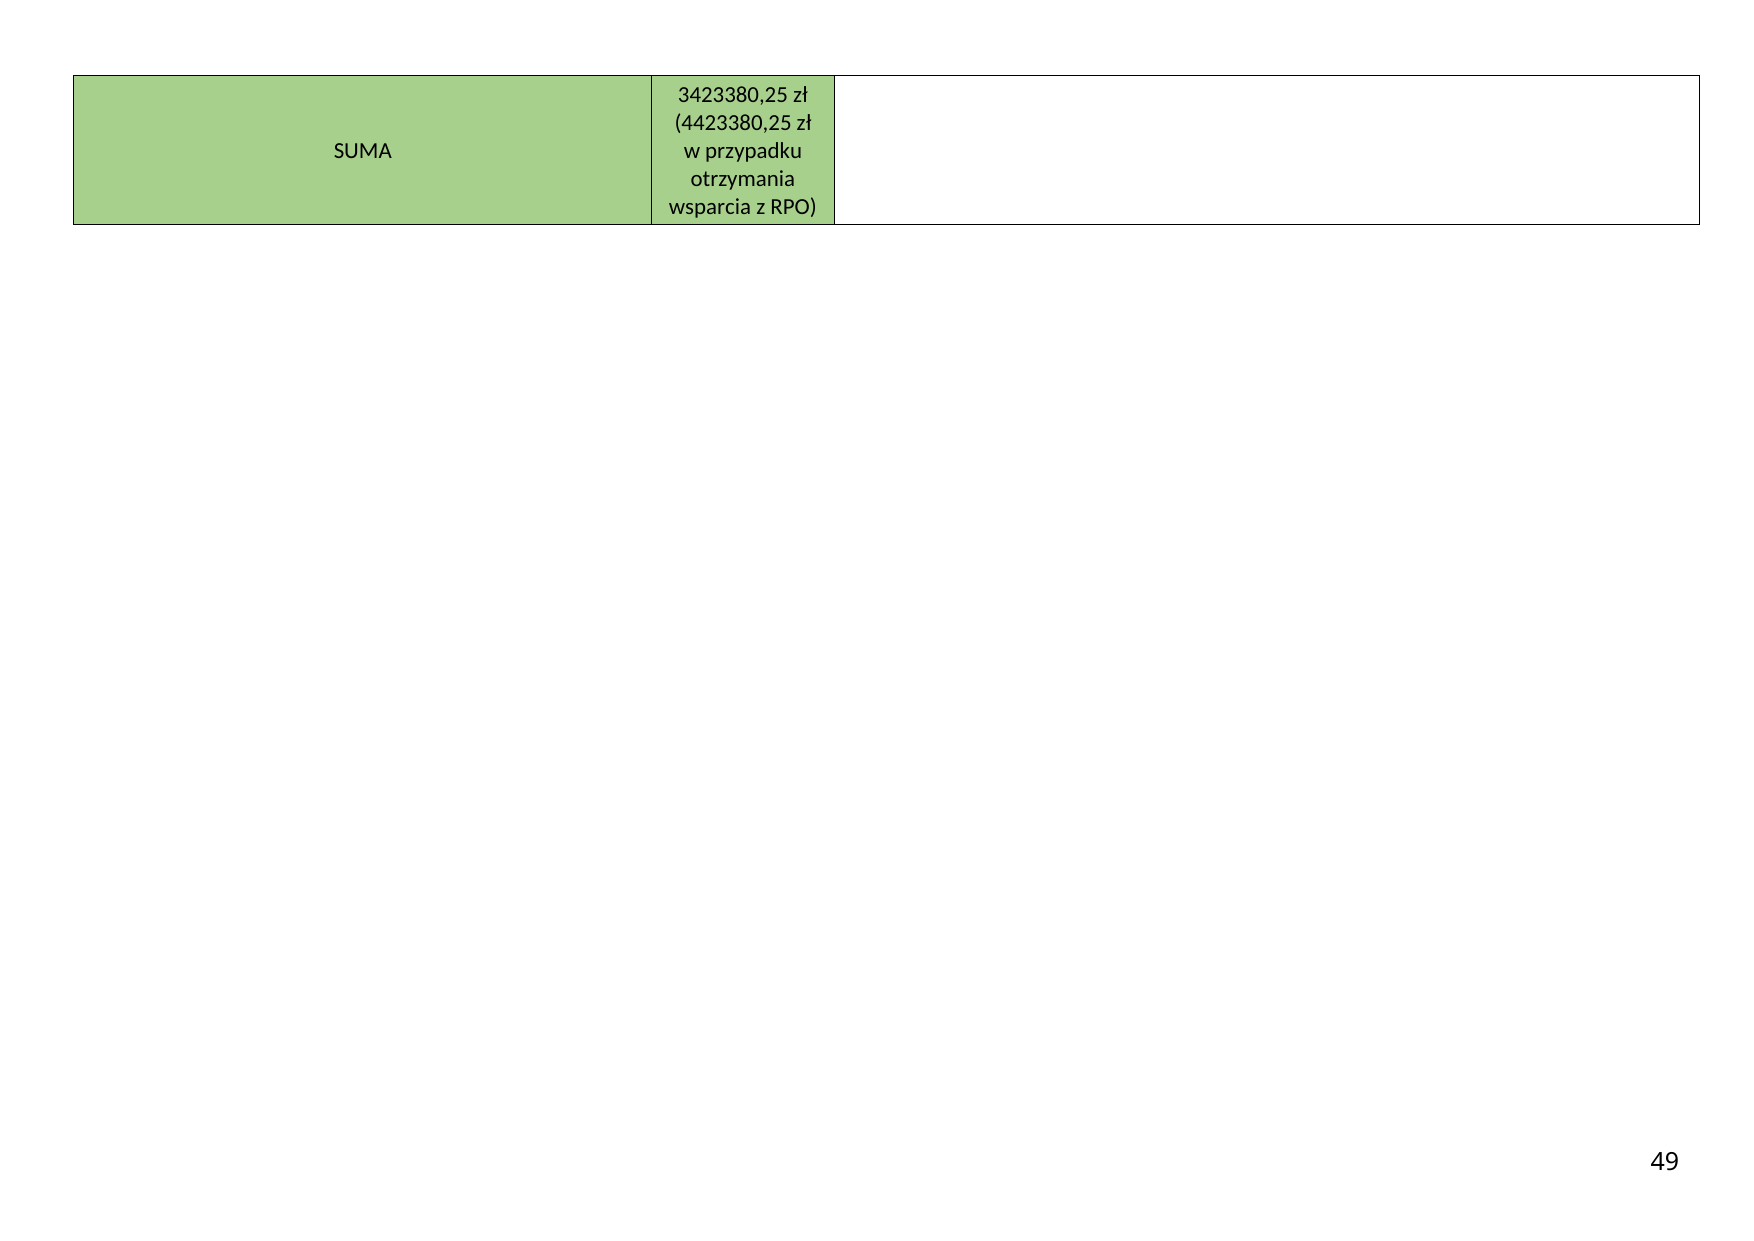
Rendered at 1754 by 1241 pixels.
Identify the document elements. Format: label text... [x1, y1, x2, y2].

table_cell SUMA [74, 76, 651, 224]
table_cell 3423380,25 zł (4423380,25 zł w przypadku otrzymania wsparcia z RPO) [652, 76, 834, 224]
table_cell [835, 76, 1699, 224]
